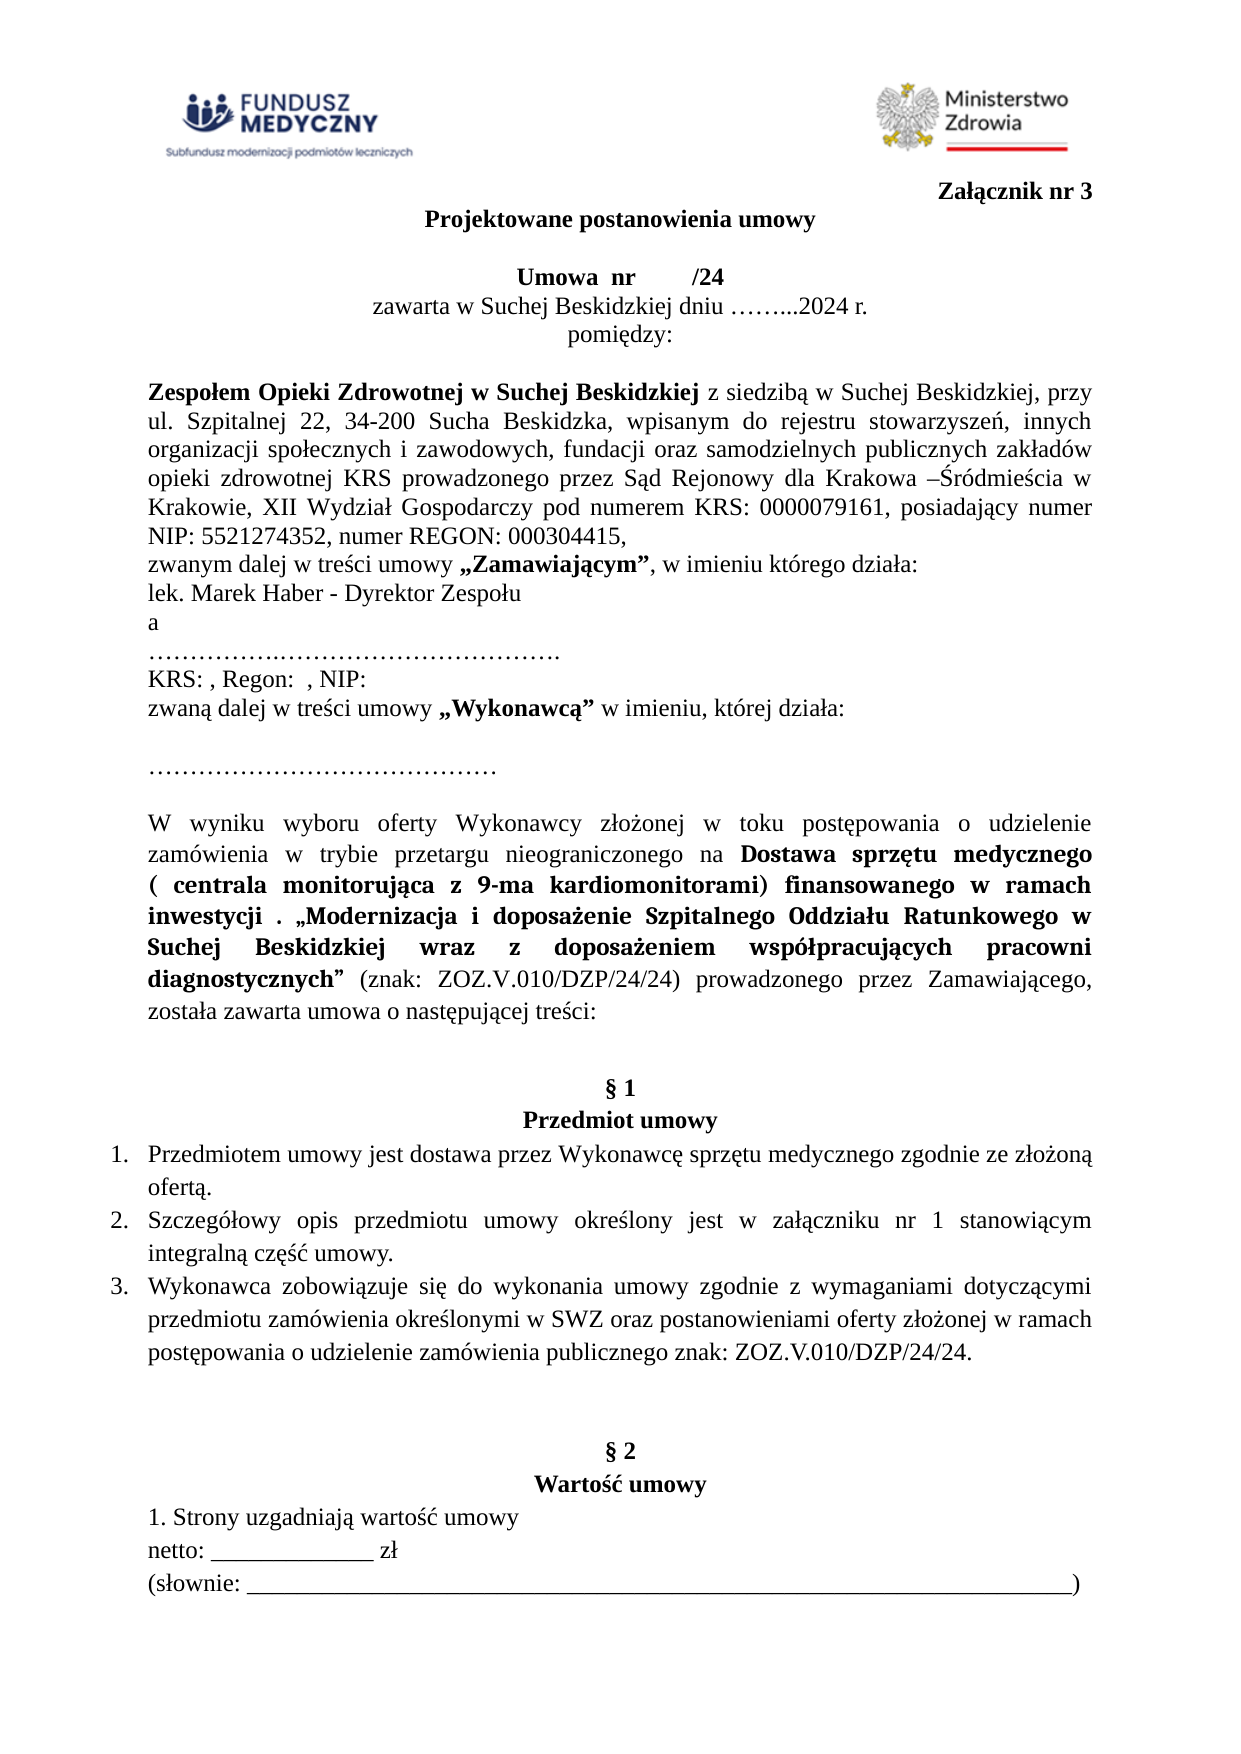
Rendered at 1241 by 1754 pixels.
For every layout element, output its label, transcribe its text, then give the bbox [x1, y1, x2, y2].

text Zespołem Opieki Zdrowotnej w Suchej Beskidzkiej z siedzibą w Suchej Beskidzkiej, przy ul. Szpitalnej 22, 34-200 Sucha Beskidzka, wpisanym do rejestru stowarzyszeń, innych organizacji społecznych i zawodowych, fundacji oraz samodzielnych publicznych zakładów opieki zdrowotnej KRS prowadzonego przez Sąd Rejonowy dla Krakowa –Śródmieścia w Krakowie, XII Wydział Gospodarczy pod numerem KRS: 0000079161, posiadający numer NIP: 5521274352, numer REGON: 000304415, [148, 377, 1093, 549]
subtitle Wartość umowy [148, 1469, 1093, 1498]
picture [147, 75, 1092, 176]
text …………………………………… [148, 751, 1093, 779]
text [148, 1568, 1093, 1597]
text KRS: , Regon: , NIP: [148, 664, 1093, 693]
title Projektowane postanowienia umowy [148, 204, 1093, 233]
list Wykonawca zobowiązuje się do wykonania umowy zgodnie z wymaganiami dotyczącymi przedmiotu zamówienia określonymi w SWZ oraz postanowieniami oferty złożonej w ramach postępowania o udzielenie zamówienia publicznego znak: ZOZ.V.010/DZP/24/24. [110, 1271, 1093, 1366]
text Umowa nr /24 [148, 262, 1093, 291]
text …………….……………………………. [148, 636, 1093, 664]
text § 2 [148, 1436, 1093, 1464]
text zwanym dalej w treści umowy „Zamawiającym”, w imieniu którego działa: [148, 549, 1093, 578]
title Załącznik nr 3 [148, 176, 1093, 204]
text Przedmiot umowy [148, 1106, 1093, 1134]
list Przedmiotem umowy jest dostawa przez Wykonawcę sprzętu medycznego zgodnie ze złożoną ofertą. [110, 1139, 1093, 1200]
list Szczegółowy opis przedmiotu umowy określony jest w załączniku nr 1 stanowiącym integralną część umowy. [110, 1205, 1093, 1266]
text zawarta w Suchej Beskidzkiej dniu ……...2024 r. [148, 291, 1093, 319]
text W wyniku wyboru oferty Wykonawcy złożonej w toku postępowania o udzielenie zamówienia w trybie przetargu nieograniczonego na Dostawa sprzętu medycznego ( centrala monitorująca z 9-ma kardiomonitorami) finansowanego w ramach inwestycji . „Modernizacja i doposażenie Szpitalnego Oddziału Ratunkowego w Suchej Beskidzkiej wraz z doposażeniem współpracujących pracowni diagnostycznych” (znak: ZOZ.V.010/DZP/24/24) prowadzonego przez Zamawiającego, została zawarta umowa o następującej treści: [148, 808, 1093, 1025]
text pomiędzy: [148, 319, 1093, 348]
text § 1 [148, 1073, 1093, 1101]
list 1. Strony uzgadniają wartość umowy [148, 1502, 1093, 1531]
text zwaną dalej w treści umowy „Wykonawcą” w imieniu, której działa: [148, 693, 1093, 722]
text lek. Marek Haber - Dyrektor Zespołu [148, 578, 1093, 607]
list netto: _____________ zł [148, 1535, 1093, 1564]
text a [148, 607, 1093, 636]
